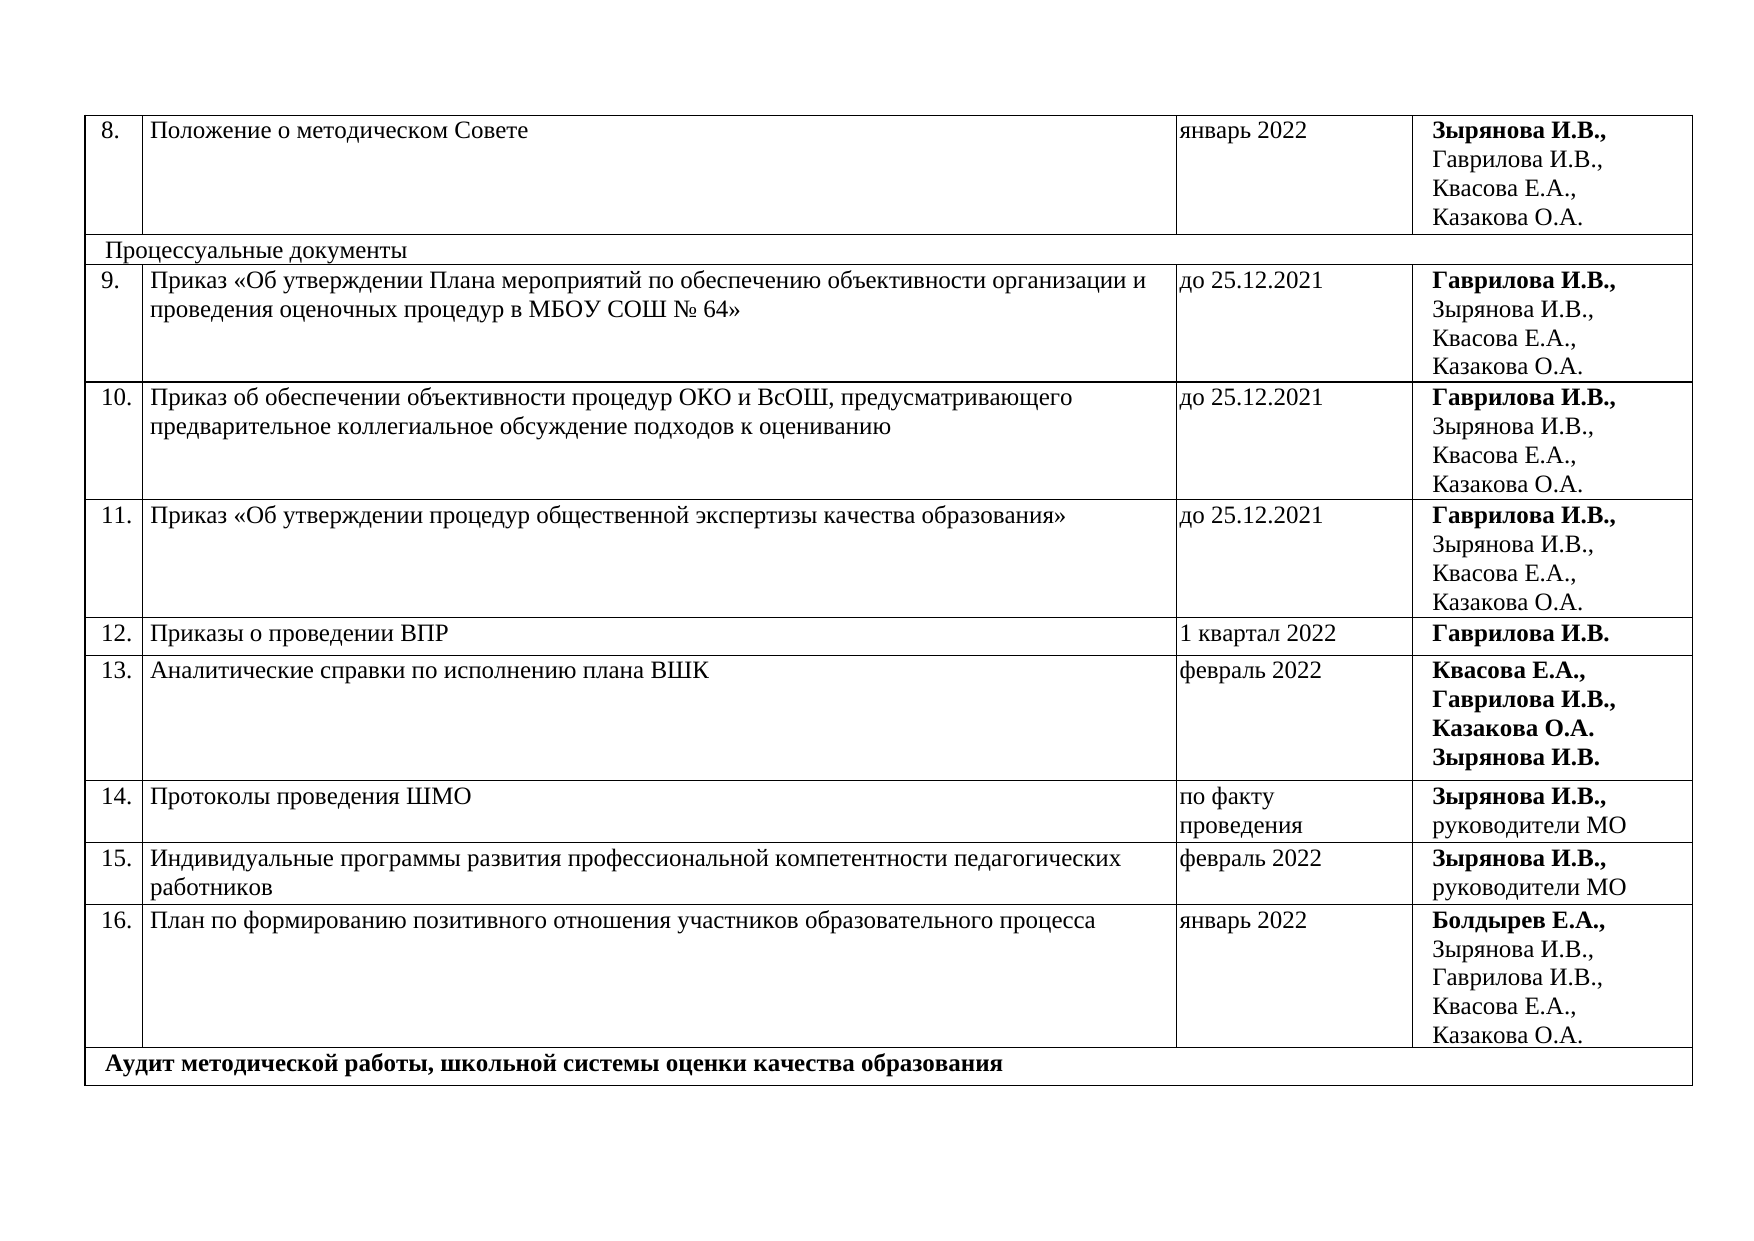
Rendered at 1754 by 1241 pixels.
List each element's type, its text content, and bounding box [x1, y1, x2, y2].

table_cell [86, 843, 142, 904]
table_cell Аудит методической работы, школьной системы оценки качества образования [86, 1048, 1692, 1085]
table_cell Процессуальные документы [86, 235, 1692, 264]
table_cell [1413, 116, 1692, 234]
table_cell 1 квартал 2022 [1177, 618, 1412, 654]
table_cell План по формированию позитивного отношения участников образовательного процесса [143, 905, 1176, 1047]
table_cell [86, 265, 142, 381]
table_cell Приказ «Об утверждении Плана мероприятий по обеспечению объективности организации и проведения оценочных процедур в МБОУ СОШ № 64» [143, 265, 1176, 381]
table_cell [86, 905, 142, 1047]
table_cell [86, 618, 142, 654]
table_cell Приказ об обеспечении объективности процедур ОКО и ВсОШ, предусматривающего предварительное коллегиальное обсуждение подходов к оцениванию [143, 383, 1176, 499]
table_cell [86, 781, 142, 842]
table_cell до 25.12.2021 [1177, 383, 1412, 499]
table_cell Приказ «Об утверждении процедур общественной экспертизы качества образования» [143, 500, 1176, 617]
table_cell Протоколы проведения ШМО [143, 781, 1176, 842]
table_cell февраль 2022 [1177, 843, 1412, 904]
table_cell Зырянова И.В., руководители МО [1413, 781, 1692, 842]
table_cell Болдырев Е.А., Зырянова И.В., Гаврилова И.В., Квасова Е.А., Казакова О.А. [1413, 905, 1692, 1047]
table_cell Аналитические справки по исполнению плана ВШК [143, 656, 1176, 780]
table_cell февраль 2022 [1177, 656, 1412, 780]
table_cell январь 2022 [1177, 905, 1412, 1047]
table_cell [1413, 265, 1692, 381]
table_cell Положение о методическом Совете [143, 116, 1176, 234]
table_cell Гаврилова И.В., Зырянова И.В., Квасова Е.А., Казакова О.А. [1413, 500, 1692, 617]
table_cell по факту проведения [1177, 781, 1412, 842]
table_cell Гаврилова И.В. [1413, 618, 1692, 654]
table_cell [86, 656, 142, 780]
table_cell [86, 500, 142, 617]
table_cell [86, 383, 142, 499]
table_cell Индивидуальные программы развития профессиональной компетентности педагогических работников [143, 843, 1176, 904]
table_cell Зырянова И.В., руководители МО [1413, 843, 1692, 904]
table_cell до 25.12.2021 [1177, 500, 1412, 617]
table_cell [86, 116, 142, 234]
table_cell до 25.12.2021 [1177, 265, 1412, 381]
table_cell Гаврилова И.В., Зырянова И.В., Квасова Е.А., Казакова О.А. [1413, 383, 1692, 499]
table_cell Квасова Е.А., Гаврилова И.В., Казакова О.А. Зырянова И.В. [1413, 656, 1692, 780]
table_cell январь 2022 [1177, 116, 1412, 234]
table_cell Приказы о проведении ВПР [143, 618, 1176, 654]
